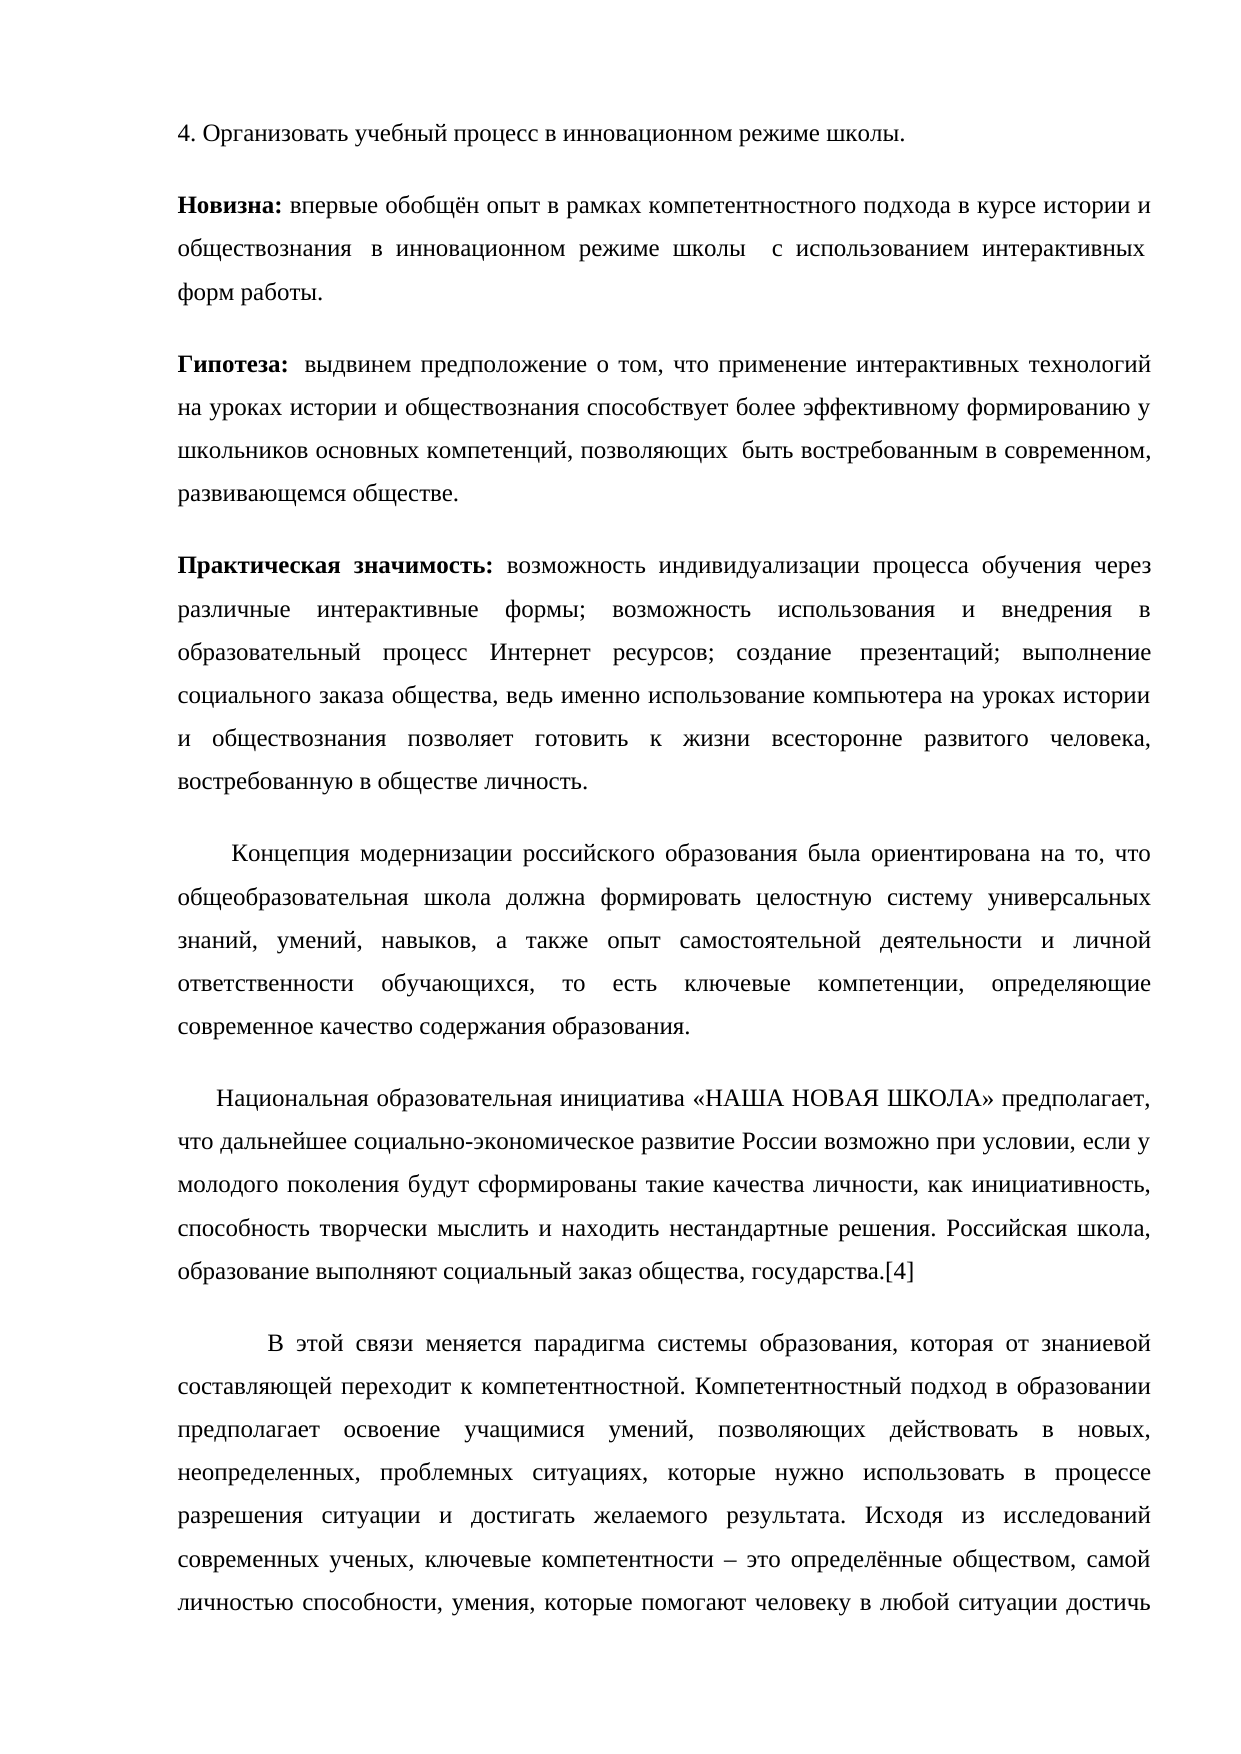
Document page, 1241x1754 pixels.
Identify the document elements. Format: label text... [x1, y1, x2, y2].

text Практическая значимость: возможность индивидуализации процесса обучения через различные интерактивные формы; возможность использования и внедрения в образовательный процесс Интернет ресурсов; создание презентаций; выполнение социального заказа общества, ведь именно использование компьютера на уроках истории и обществознания позволяет готовить к жизни всесторонне развитого человека, востребованную в обществе личность. [177, 551, 1152, 795]
text Новизна: впервые обобщён опыт в рамках компетентностного подхода в курсе истории и обществознания в инновационном режиме школы с использованием интерактивных форм работы. [177, 190, 1152, 305]
text Гипотеза: выдвинем предположение о том, что применение интерактивных технологий на уроках истории и обществознания способствует более эффективному формированию у школьников основных компетенций, позволяющих быть востребованным в современном, развивающемся обществе. [177, 349, 1152, 507]
text Концепция модернизации российского образования была ориентирована на то, что общеобразовательная школа должна формировать целостную систему универсальных знаний, умений, навыков, а также опыт самостоятельной деятельности и личной ответственности обучающихся, то есть ключевые компетенции, определяющие современное качество содержания образования. [177, 838, 1152, 1040]
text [177, 1328, 1152, 1616]
text 4. Организовать учебный процесс в инновационном режиме школы. [177, 118, 1152, 147]
text Национальная образовательная инициатива «НАША НОВАЯ ШКОЛА» предполагает, что дальнейшее социально-экономическое развитие России возможно при условии, если у молодого поколения будут сформированы такие качества личности, как инициативность, способность творчески мыслить и находить нестандартные решения. Российская школа, образование выполняют социальный заказ общества, государства.[4] [177, 1083, 1152, 1284]
